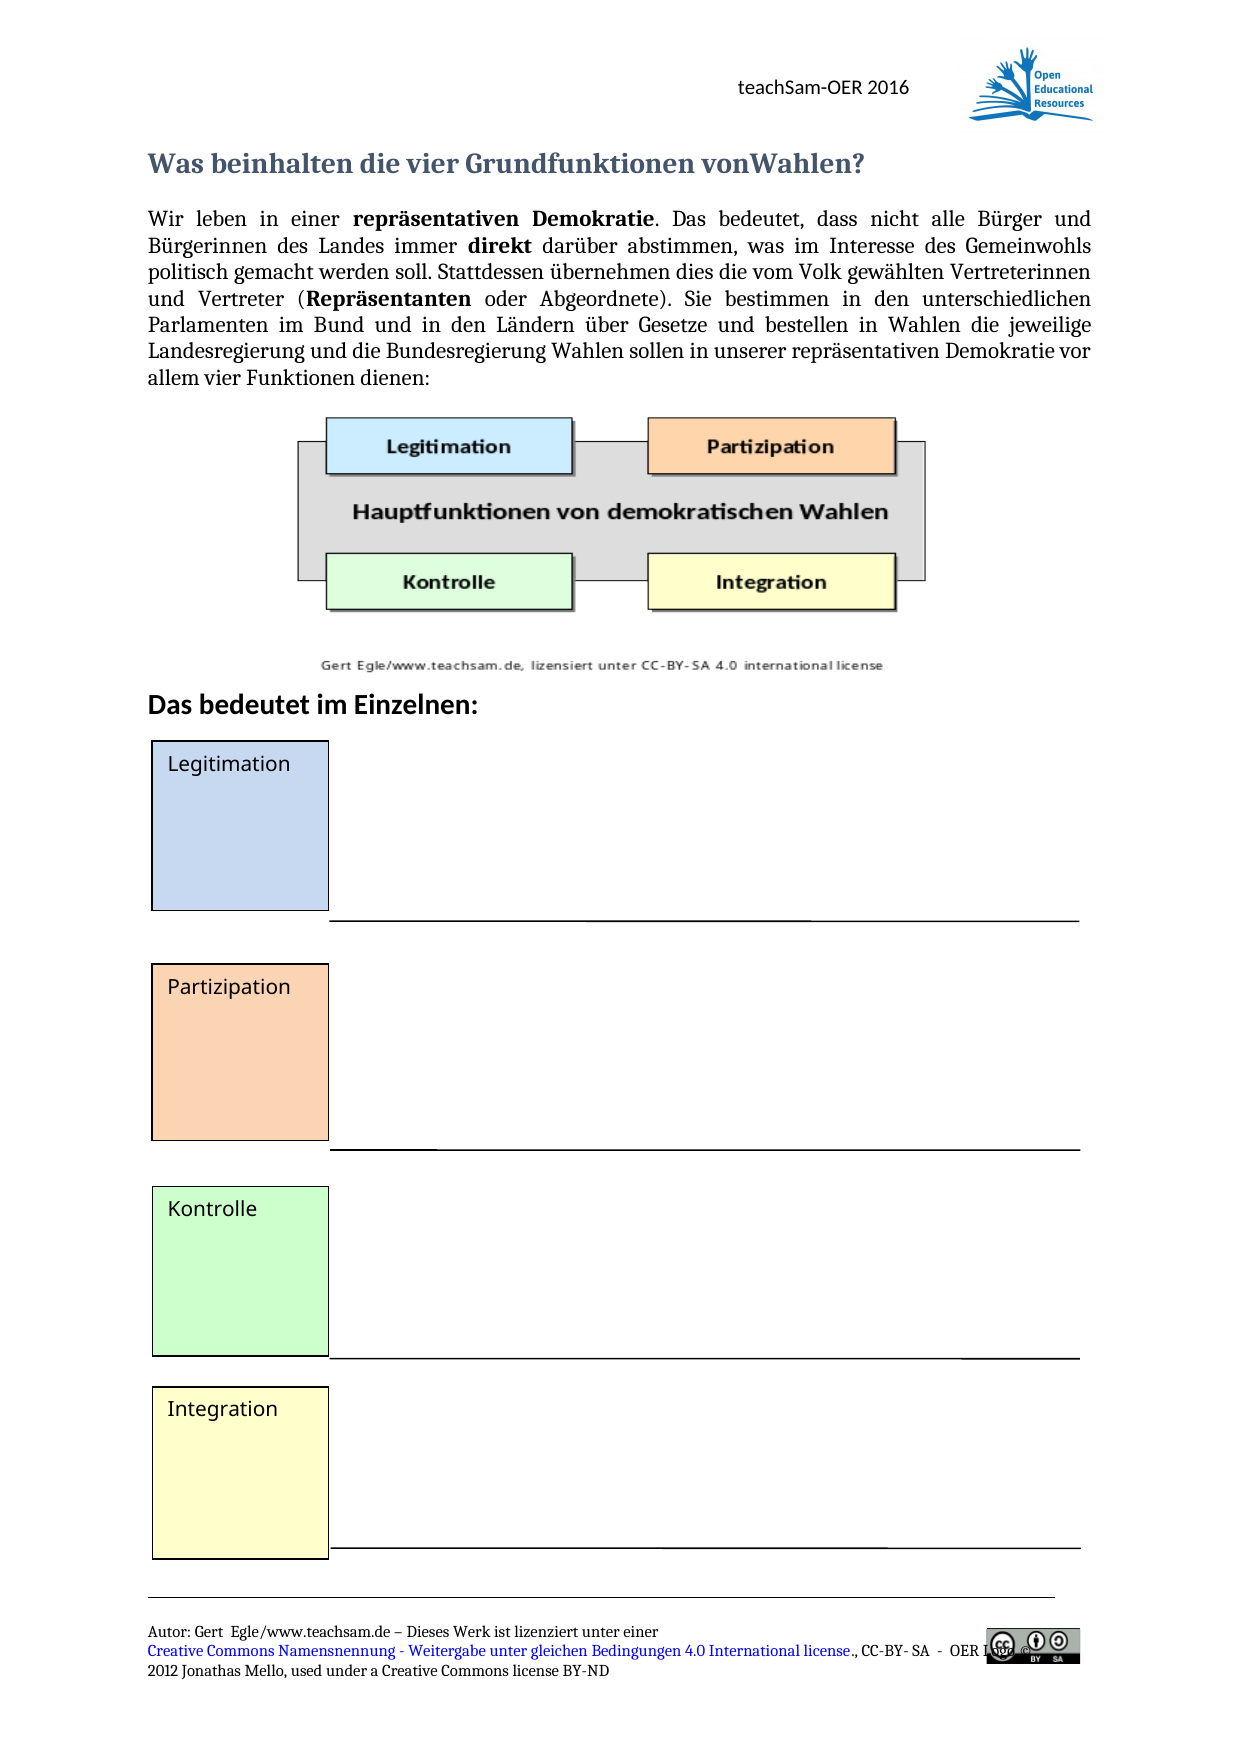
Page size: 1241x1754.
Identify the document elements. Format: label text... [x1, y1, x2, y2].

subtitle Was beinhalten die vier Grundfunktionen vonWahlen? [148, 148, 1092, 181]
text Das bedeutet im Einzelnen: [148, 686, 1092, 721]
text Wir leben in einer repräsentativen Demokratie. Das bedeutet, dass nicht alle Bürger und Bürgerinnen des Landes immer direkt darüber abstimmen, was im Interesse des Gemeinwohls politisch gemacht werden soll. Stattdessen übernehmen dies die vom Volk gewählten Vertreterinnen und Vertreter (Repräsentanten oder Abgeordnete). Sie bestimmen in den unterschiedlichen Parlamenten im Bund und in den Ländern über Gesetze und bestellen in Wahlen die jeweilige Landesregierung und die Bundesregierung Wahlen sollen in unserer repräsentativen Demokratie vor allem vier Funktionen dienen: [148, 206, 1092, 391]
picture [986, 1628, 1081, 1664]
picture [956, 35, 1104, 133]
